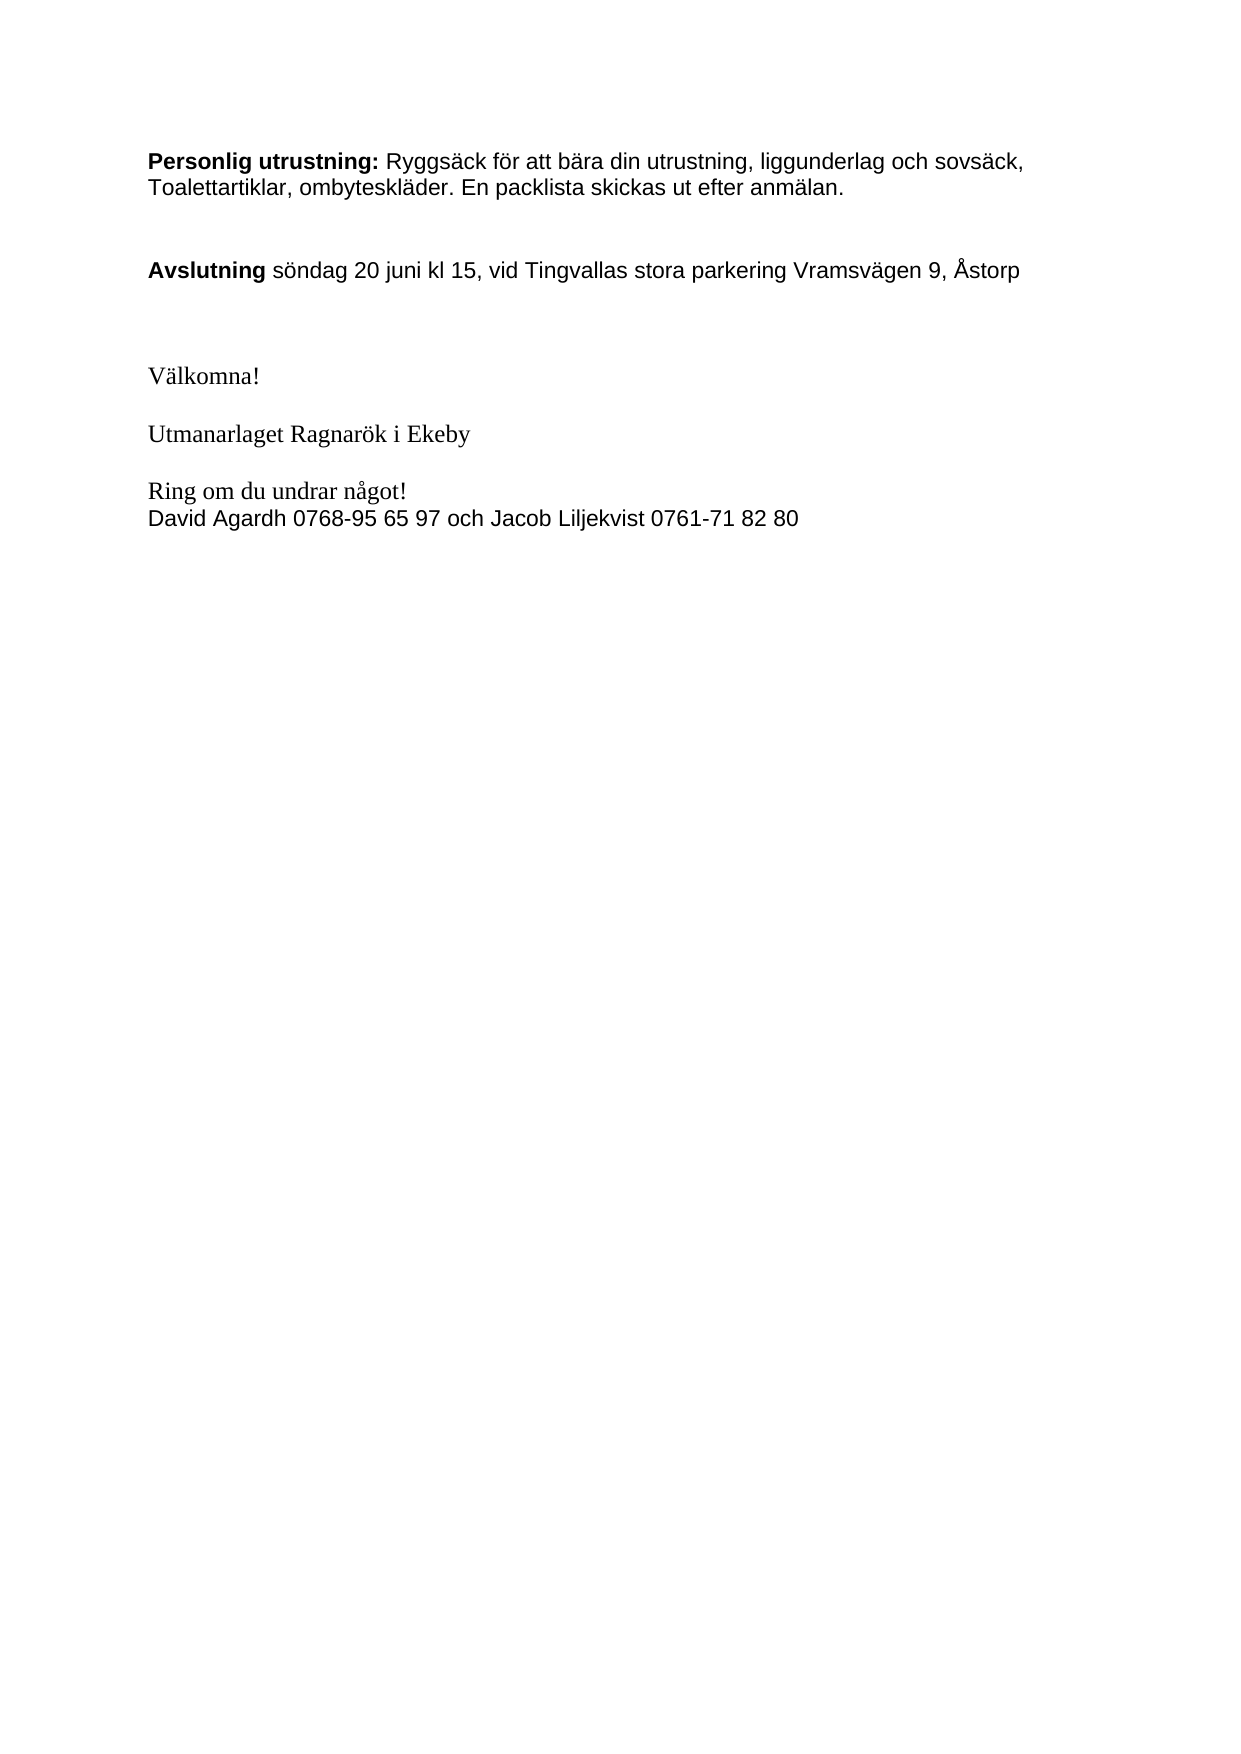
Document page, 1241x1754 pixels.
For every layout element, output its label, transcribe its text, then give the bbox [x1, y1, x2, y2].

text Utmanarlaget Ragnarök i Ekeby Ring om du undrar något! [148, 419, 1093, 505]
text Personlig utrustning: Ryggsäck för att bära din utrustning, liggunderlag och sovsäck, Toalettartiklar, ombyteskläder. En packlista skickas ut efter anmälan. [148, 148, 1093, 200]
text Avslutning söndag 20 juni kl 15, vid Tingvallas stora parkering Vramsvägen 9, Åstorp [148, 257, 1093, 283]
text David Agardh 0768-95 65 97 och Jacob Liljekvist 0761-71 82 80 [148, 505, 1093, 531]
text Välkomna! [148, 361, 1093, 390]
